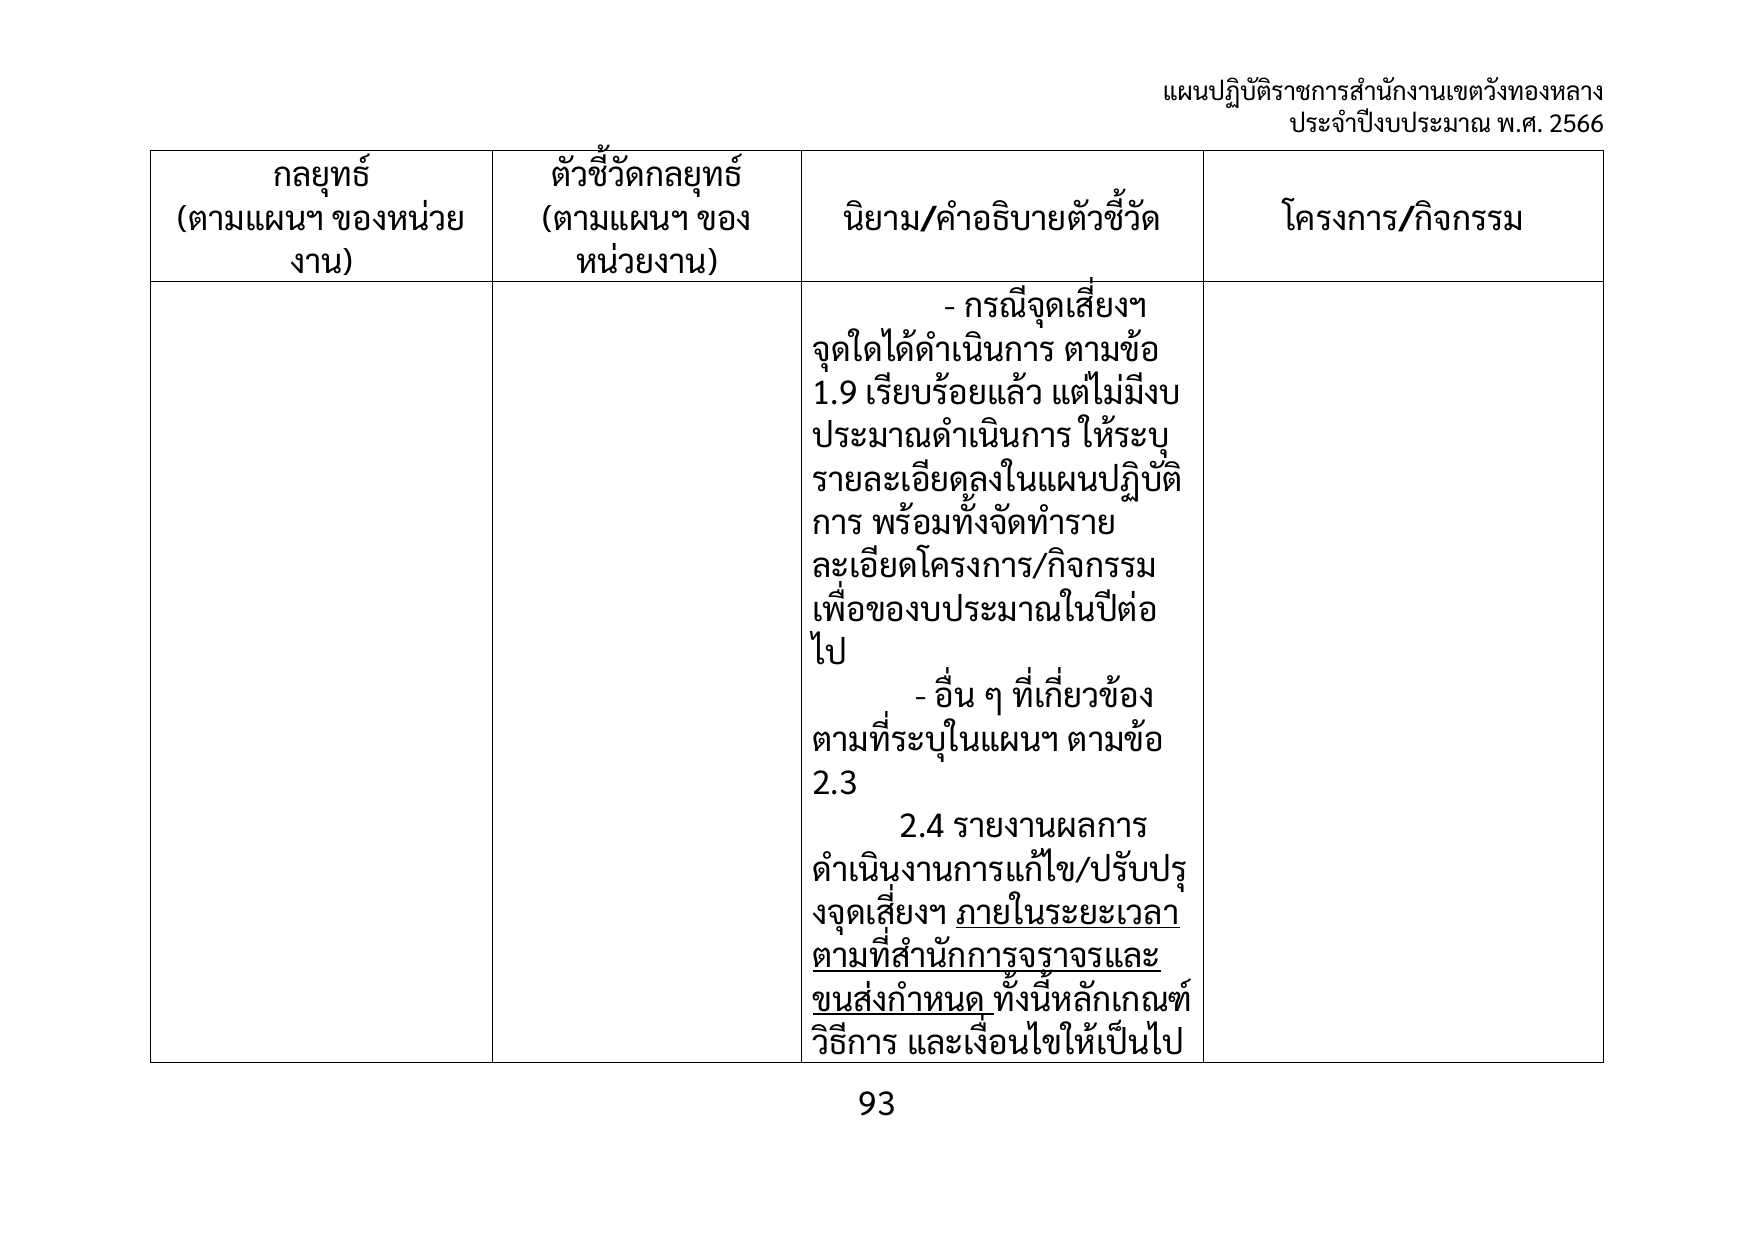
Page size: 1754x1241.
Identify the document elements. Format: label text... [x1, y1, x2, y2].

table_header ตัวชี้วัดกลยุทธ์ (ตามแผนฯ ของหน่วยงาน) [493, 151, 801, 281]
table_header กลยุทธ์ (ตามแผนฯ ของหน่วยงาน) [151, 151, 492, 281]
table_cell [151, 282, 492, 1062]
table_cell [493, 282, 801, 1062]
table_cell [802, 282, 1203, 1062]
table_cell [1204, 282, 1603, 1062]
table_header โครงการ/กิจกรรม [1204, 151, 1603, 281]
table_header นิยาม/คำอธิบายตัวชี้วัด [802, 151, 1203, 281]
